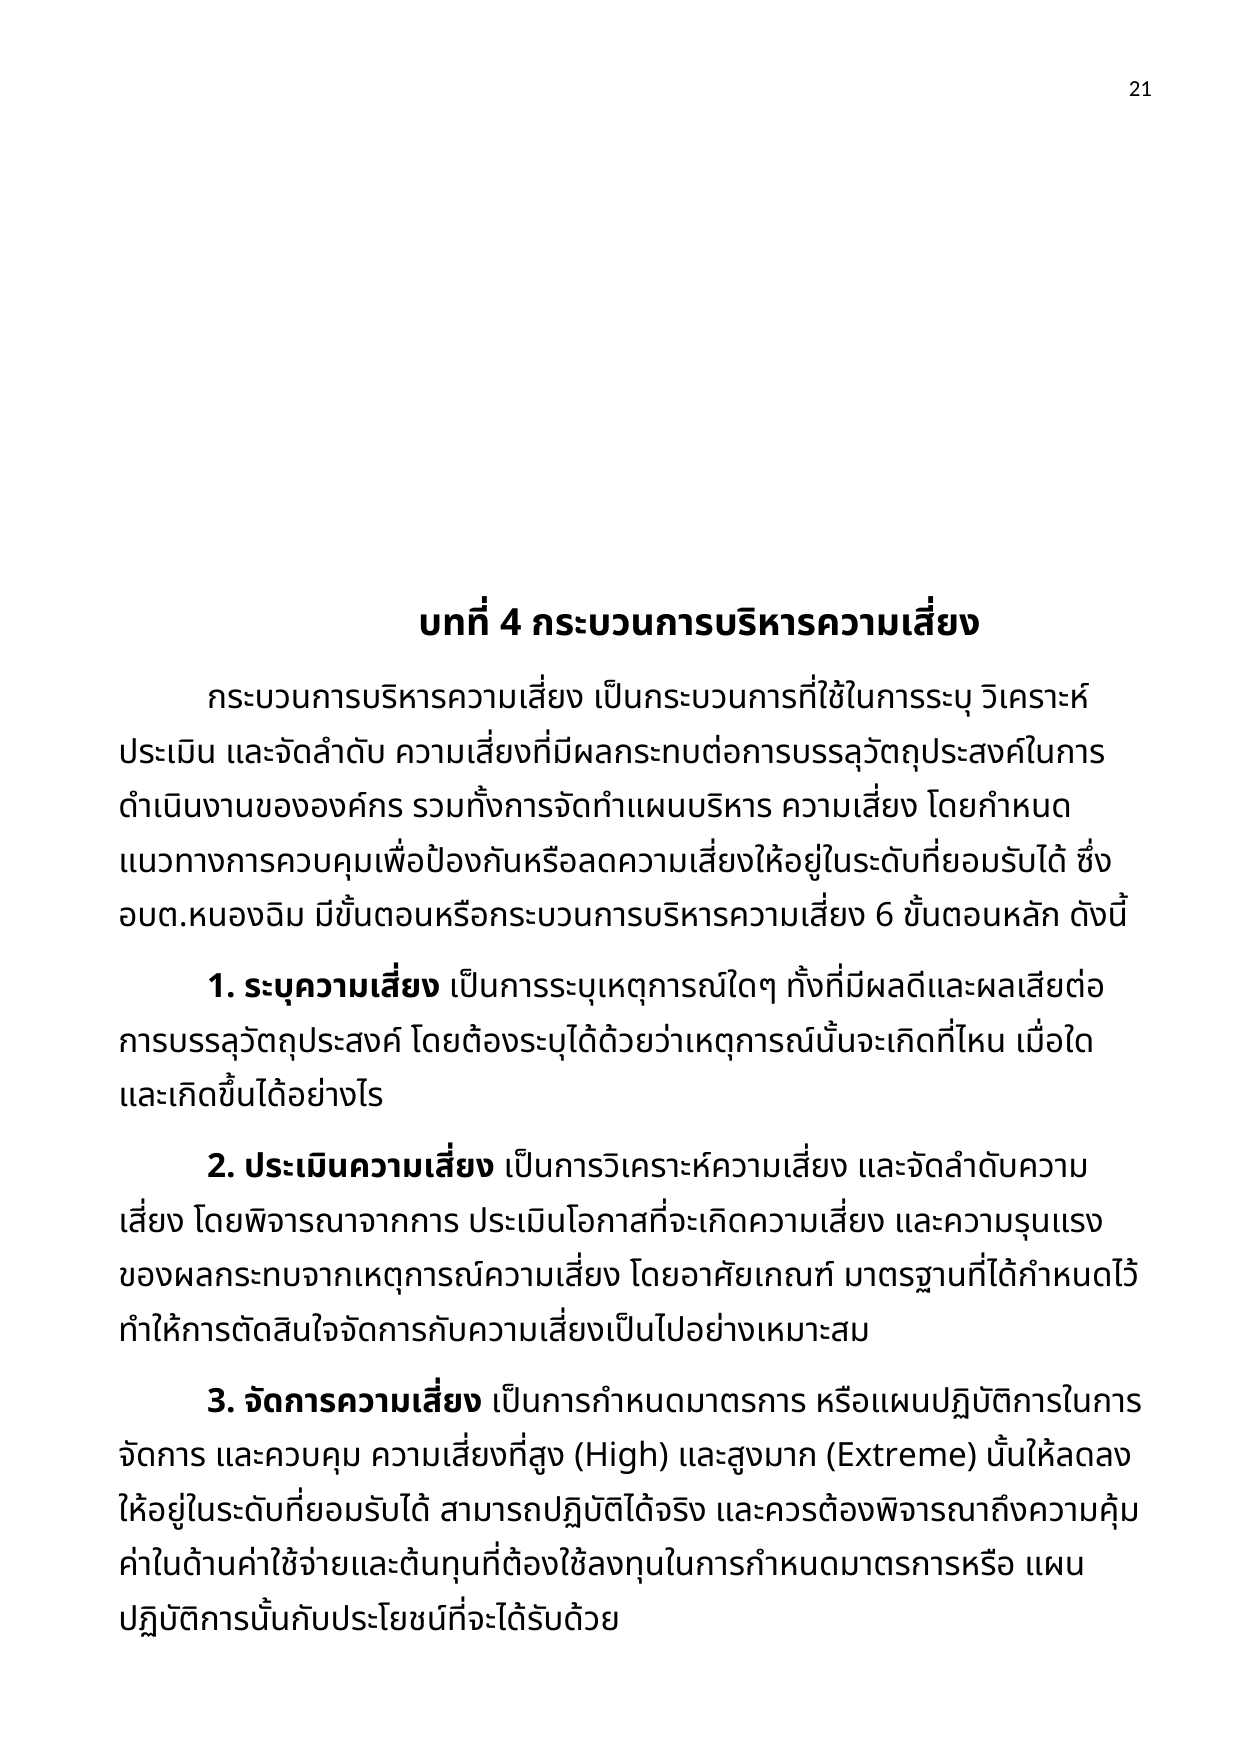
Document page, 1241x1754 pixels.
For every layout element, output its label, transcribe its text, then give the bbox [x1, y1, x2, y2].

text 1. ระบุความเสี่ยง เป็นการระบุเหตุการณ์ใดๆ ทั้งที่มีผลดีและผลเสียต่อการบรรลุวัตถุประสงค์ โดยต้องระบุได้ด้วยว่าเหตุการณ์นั้นจะเกิดที่ไหน เมื่อใด และเกิดขึ้นได้อย่างไร [118, 962, 1152, 1122]
text 3. จัดการความเสี่ยง เป็นการกำหนดมาตรการ หรือแผนปฏิบัติการในการจัดการ และควบคุม ความเสี่ยงที่สูง (High) และสูงมาก (Extreme) นั้นให้ลดลง ให้อยู่ในระดับที่ยอมรับได้ สามารถปฏิบัติได้จริง และควรต้องพิจารณาถึงความคุ้มค่าในด้านค่าใช้จ่ายและต้นทุนที่ต้องใช้ลงทุนในการกำหนดมาตรการหรือ แผนปฏิบัติการนั้นกับประโยชน์ที่จะได้รับด้วย [118, 1377, 1152, 1645]
text 2. ประเมินความเสี่ยง เป็นการวิเคราะห์ความเสี่ยง และจัดลำดับความเสี่ยง โดยพิจารณาจากการ ประเมินโอกาสที่จะเกิดความเสี่ยง และความรุนแรงของผลกระทบจากเหตุการณ์ความเสี่ยง โดยอาศัยเกณฑ์ มาตรฐานที่ได้กำหนดไว้ ทำให้การตัดสินใจจัดการกับความเสี่ยงเป็นไปอย่างเหมาะสม [118, 1142, 1152, 1356]
text บทที่ 4 กระบวนการบริหารความเสี่ยง [343, 595, 1152, 652]
text กระบวนการบริหารความเสี่ยง เป็นกระบวนการที่ใช้ในการระบุ วิเคราะห์ ประเมิน และจัดลำดับ ความเสี่ยงที่มีผลกระทบต่อการบรรลุวัตถุประสงค์ในการดำเนินงานขององค์กร รวมทั้งการจัดทำแผนบริหาร ความเสี่ยง โดยกำหนดแนวทางการควบคุมเพื่อป้องกันหรือลดความเสี่ยงให้อยู่ในระดับที่ยอมรับได้ ซึ่ง อบต.หนองฉิม มีขั้นตอนหรือกระบวนการบริหารความเสี่ยง 6 ขั้นตอนหลัก ดังนี้ [118, 673, 1152, 942]
